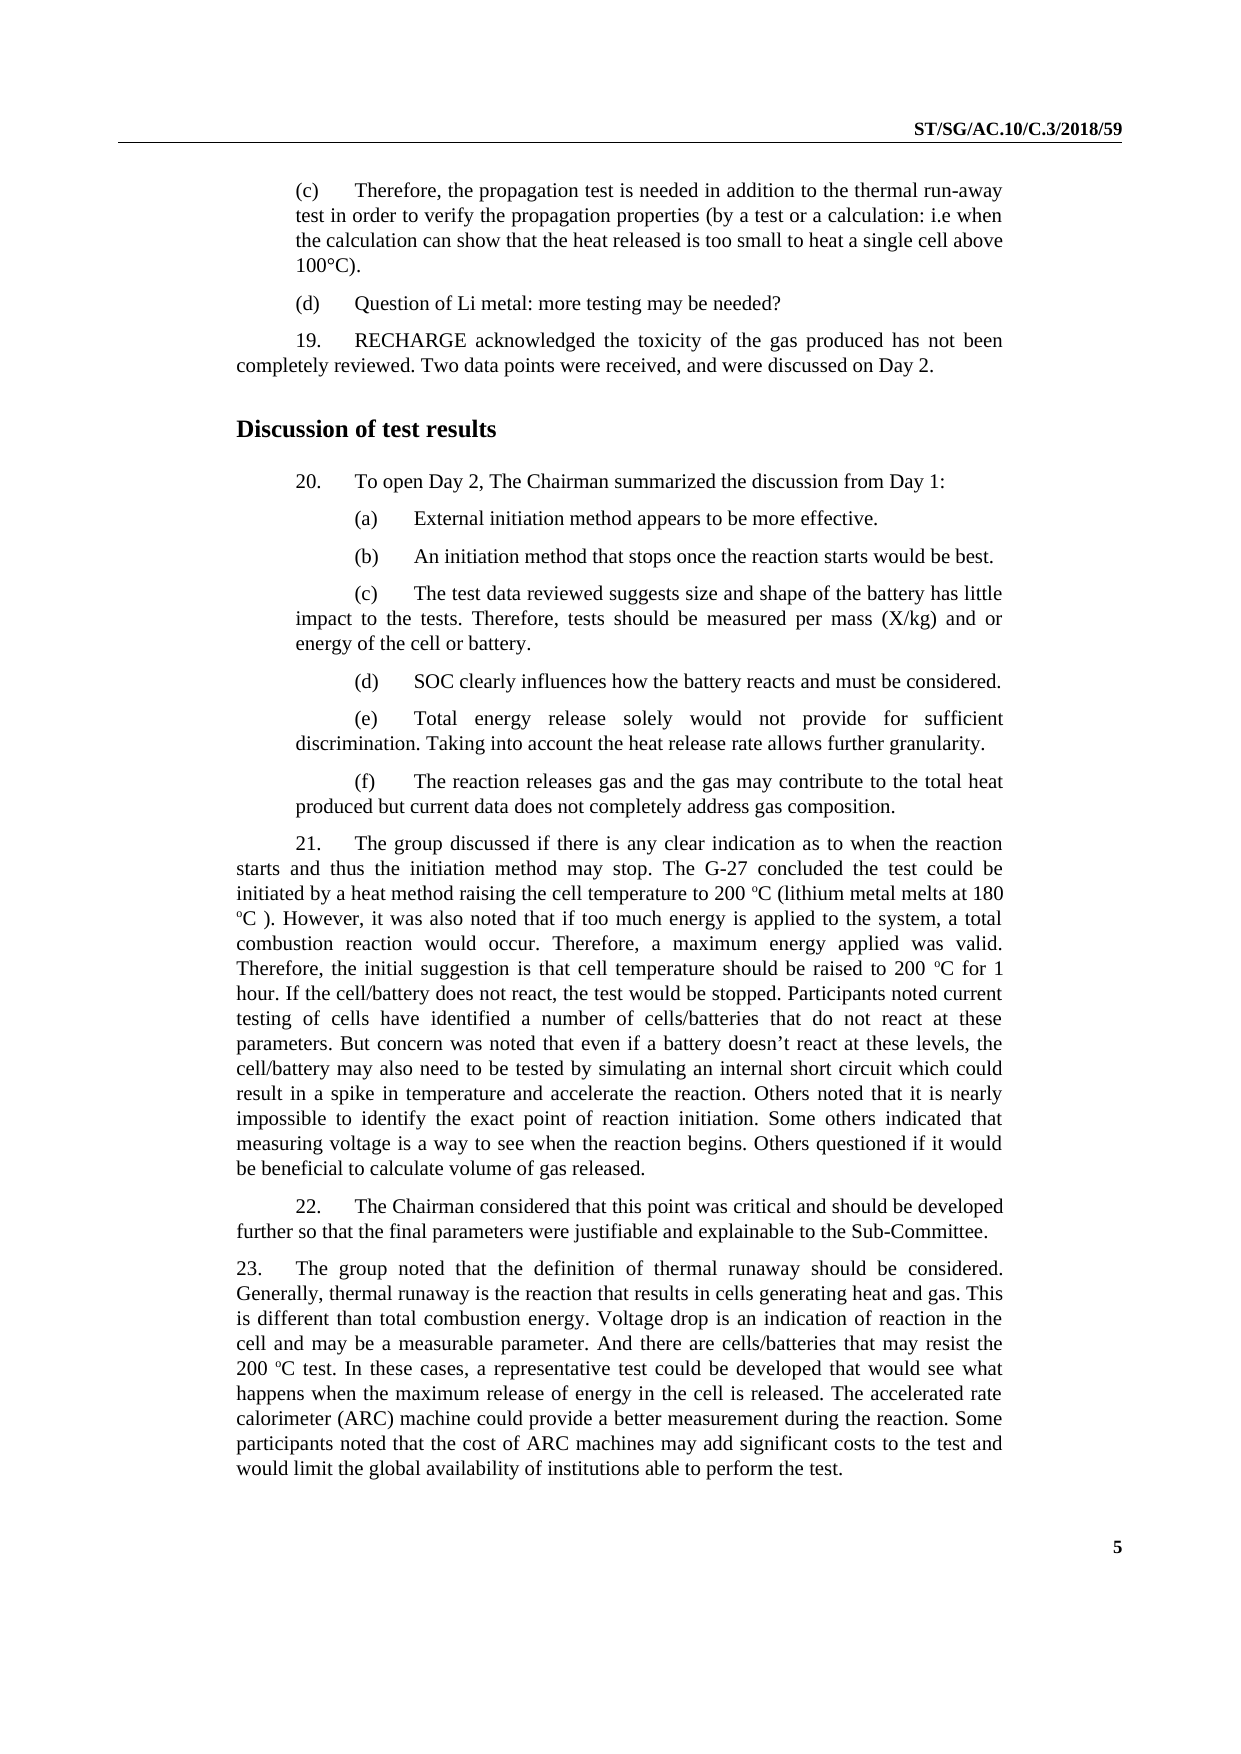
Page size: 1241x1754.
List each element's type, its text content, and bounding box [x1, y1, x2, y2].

text 19. RECHARGE acknowledged the toxicity of the gas produced has not been completely reviewed. Two data points were received, and were discussed on Day 2. [236, 327, 1004, 377]
text (d) Question of Li metal: more testing may be needed? [295, 290, 1004, 315]
text (c) The test data reviewed suggests size and shape of the battery has little impact to the tests. Therefore, tests should be measured per mass (X/kg) and or energy of the cell or battery. [295, 580, 1004, 655]
text 21. The group discussed if there is any clear indication as to when the reaction starts and thus the initiation method may stop. The G-27 concluded the test could be initiated by a heat method raising the cell temperature to 200 oC (lithium metal melts at 180 oC ). However, it was also noted that if too much energy is applied to the system, a total combustion reaction would occur. Therefore, a maximum energy applied was valid. Therefore, the initial suggestion is that cell temperature should be raised to 200 oC for 1 hour. If the cell/battery does not react, the test would be stopped. Participants noted current testing of cells have identified a number of cells/batteries that do not react at these parameters. But concern was noted that even if a battery doesn’t react at these levels, the cell/battery may also need to be tested by simulating an internal short circuit which could result in a spike in temperature and accelerate the reaction. Others noted that it is nearly impossible to identify the exact point of reaction initiation. Some others indicated that measuring voltage is a way to see when the reaction begins. Others questioned if it would be beneficial to calculate volume of gas released. [236, 830, 1004, 1180]
text (e) Total energy release solely would not provide for sufficient discrimination. Taking into account the heat release rate allows further granularity. [295, 705, 1004, 755]
text (c) Therefore, the propagation test is needed in addition to the thermal run-away test in order to verify the propagation properties (by a test or a calculation: i.e when the calculation can show that the heat released is too small to heat a single cell above 100°C). [295, 177, 1004, 277]
text (a) External initiation method appears to be more effective. [295, 505, 1004, 530]
text (d) SOC clearly influences how the battery reacts and must be considered. [295, 668, 1004, 693]
text 22. The Chairman considered that this point was critical and should be developed further so that the final parameters were justifiable and explainable to the Sub-Committee. [236, 1193, 1004, 1243]
text 20. To open Day 2, The Chairman summarized the discussion from Day 1: [236, 468, 1004, 493]
text Discussion of test results [118, 415, 1004, 443]
text (b) An initiation method that stops once the reaction starts would be best. [295, 543, 1004, 568]
text 23. The group noted that the definition of thermal runaway should be considered. Generally, thermal runaway is the reaction that results in cells generating heat and gas. This is different than total combustion energy. Voltage drop is an indication of reaction in the cell and may be a measurable parameter. And there are cells/batteries that may resist the 200 oC test. In these cases, a representative test could be developed that would see what happens when the maximum release of energy in the cell is released. The accelerated rate calorimeter (ARC) machine could provide a better measurement during the reaction. Some participants noted that the cost of ARC machines may add significant costs to the test and would limit the global availability of institutions able to perform the test. [236, 1255, 1004, 1480]
text (f) The reaction releases gas and the gas may contribute to the total heat produced but current data does not completely address gas composition. [295, 768, 1004, 818]
